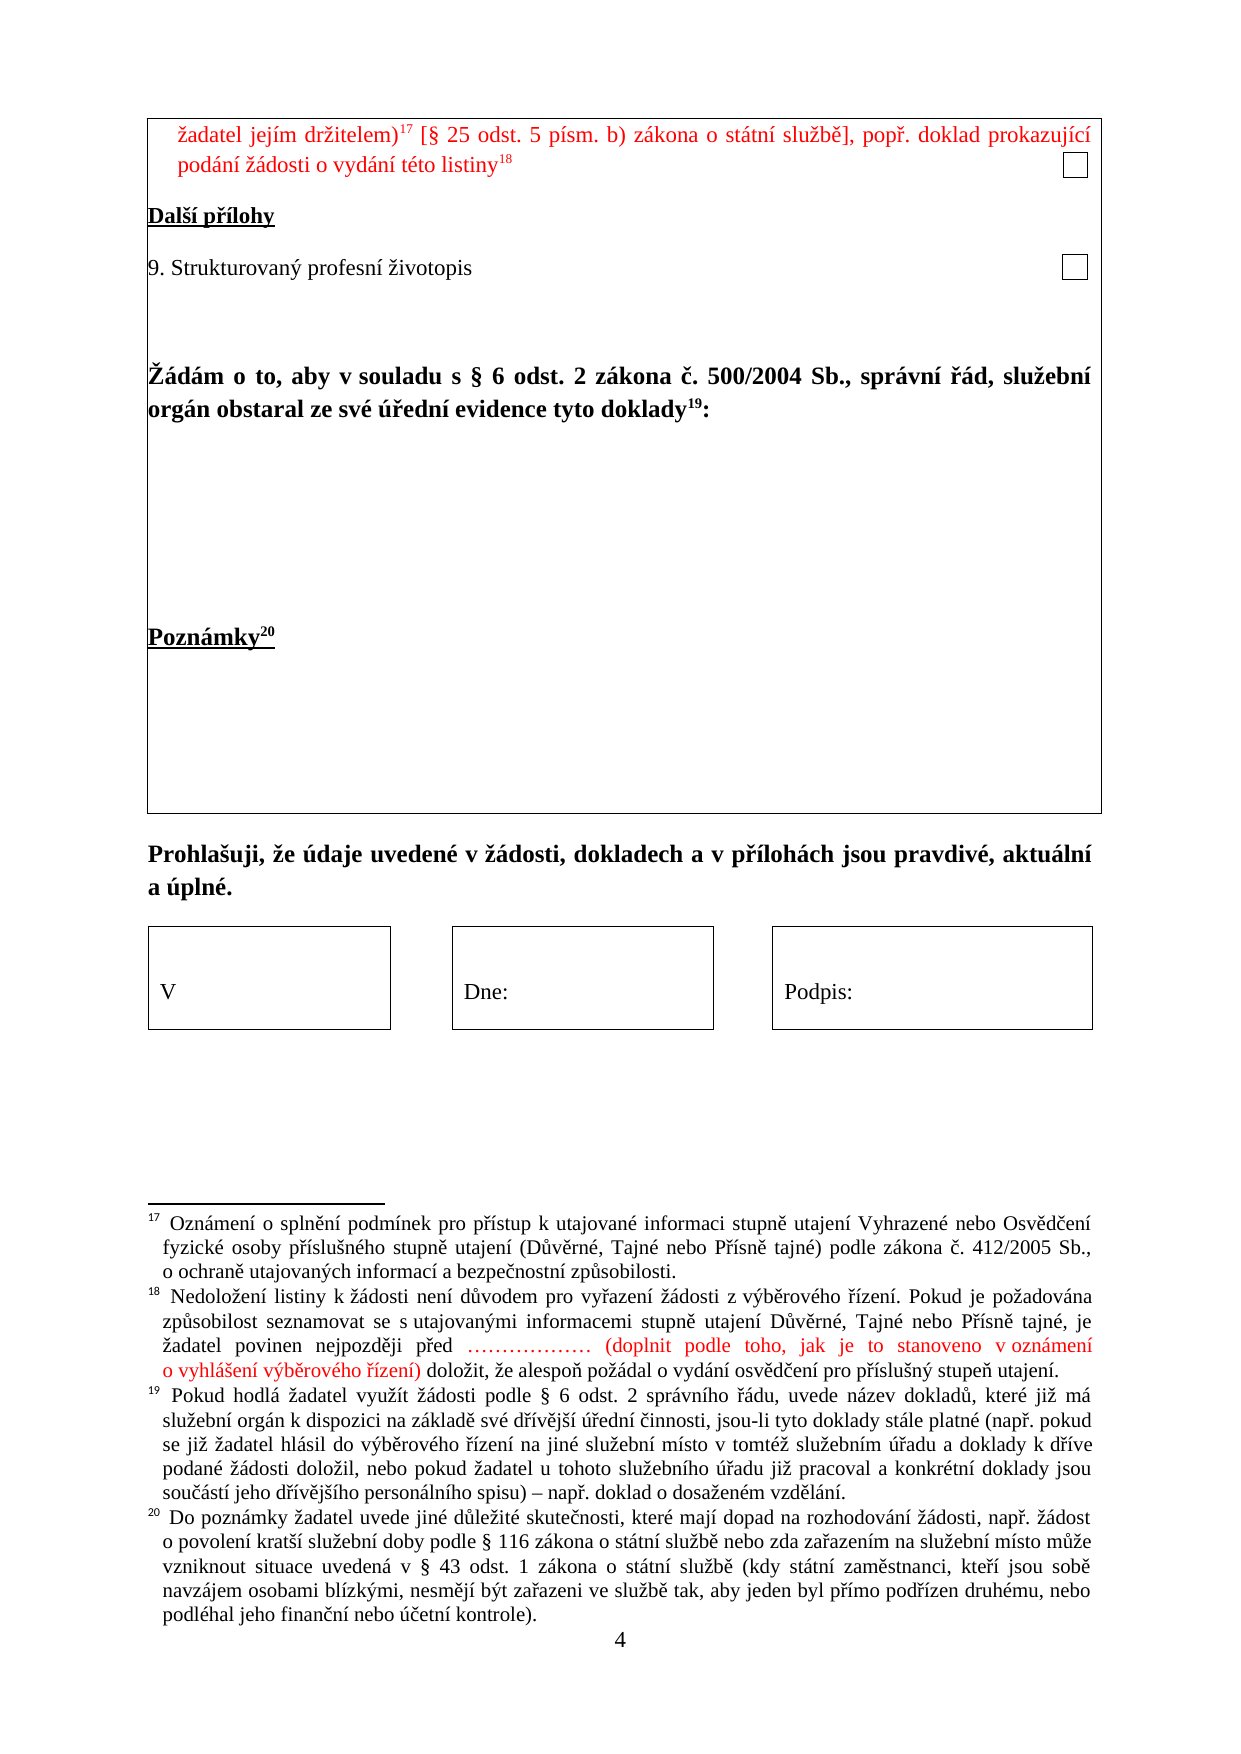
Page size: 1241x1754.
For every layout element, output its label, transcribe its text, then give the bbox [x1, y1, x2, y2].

text Poznámky [148, 619, 1101, 651]
table_header [714, 926, 772, 1029]
text 8. Originál nebo úředně ověřená kopie listiny prokazující způsobilost seznamovat se s utajovanými informacemi v souladu s právním předpisem upravujícím ochranu utajovaných informací (je-li žadatel jejím držitelem) [§ 25 odst. 5 písm. b) zákona o státní službě], popř. doklad prokazující podání žádosti o vydání této listiny [148, 119, 1101, 178]
text Další přílohy [148, 199, 1101, 229]
table_header Podpis: [773, 927, 1092, 1029]
table_header [391, 926, 452, 1029]
text Žádám o to, aby v souladu s § 6 odst. 2 zákona č. 500/2004 Sb., správní řád, služební orgán obstaral ze své úřední evidence tyto doklady: [148, 358, 1101, 423]
table_header Dne: [453, 927, 713, 1029]
text Prohlašuji, že údaje uvedené v žádosti, dokladech a v přílohách jsou pravdivé, aktuální a úplné. [148, 839, 1092, 901]
table_header V [149, 927, 390, 1029]
text 9. Strukturovaný profesní životopis [148, 250, 1101, 280]
